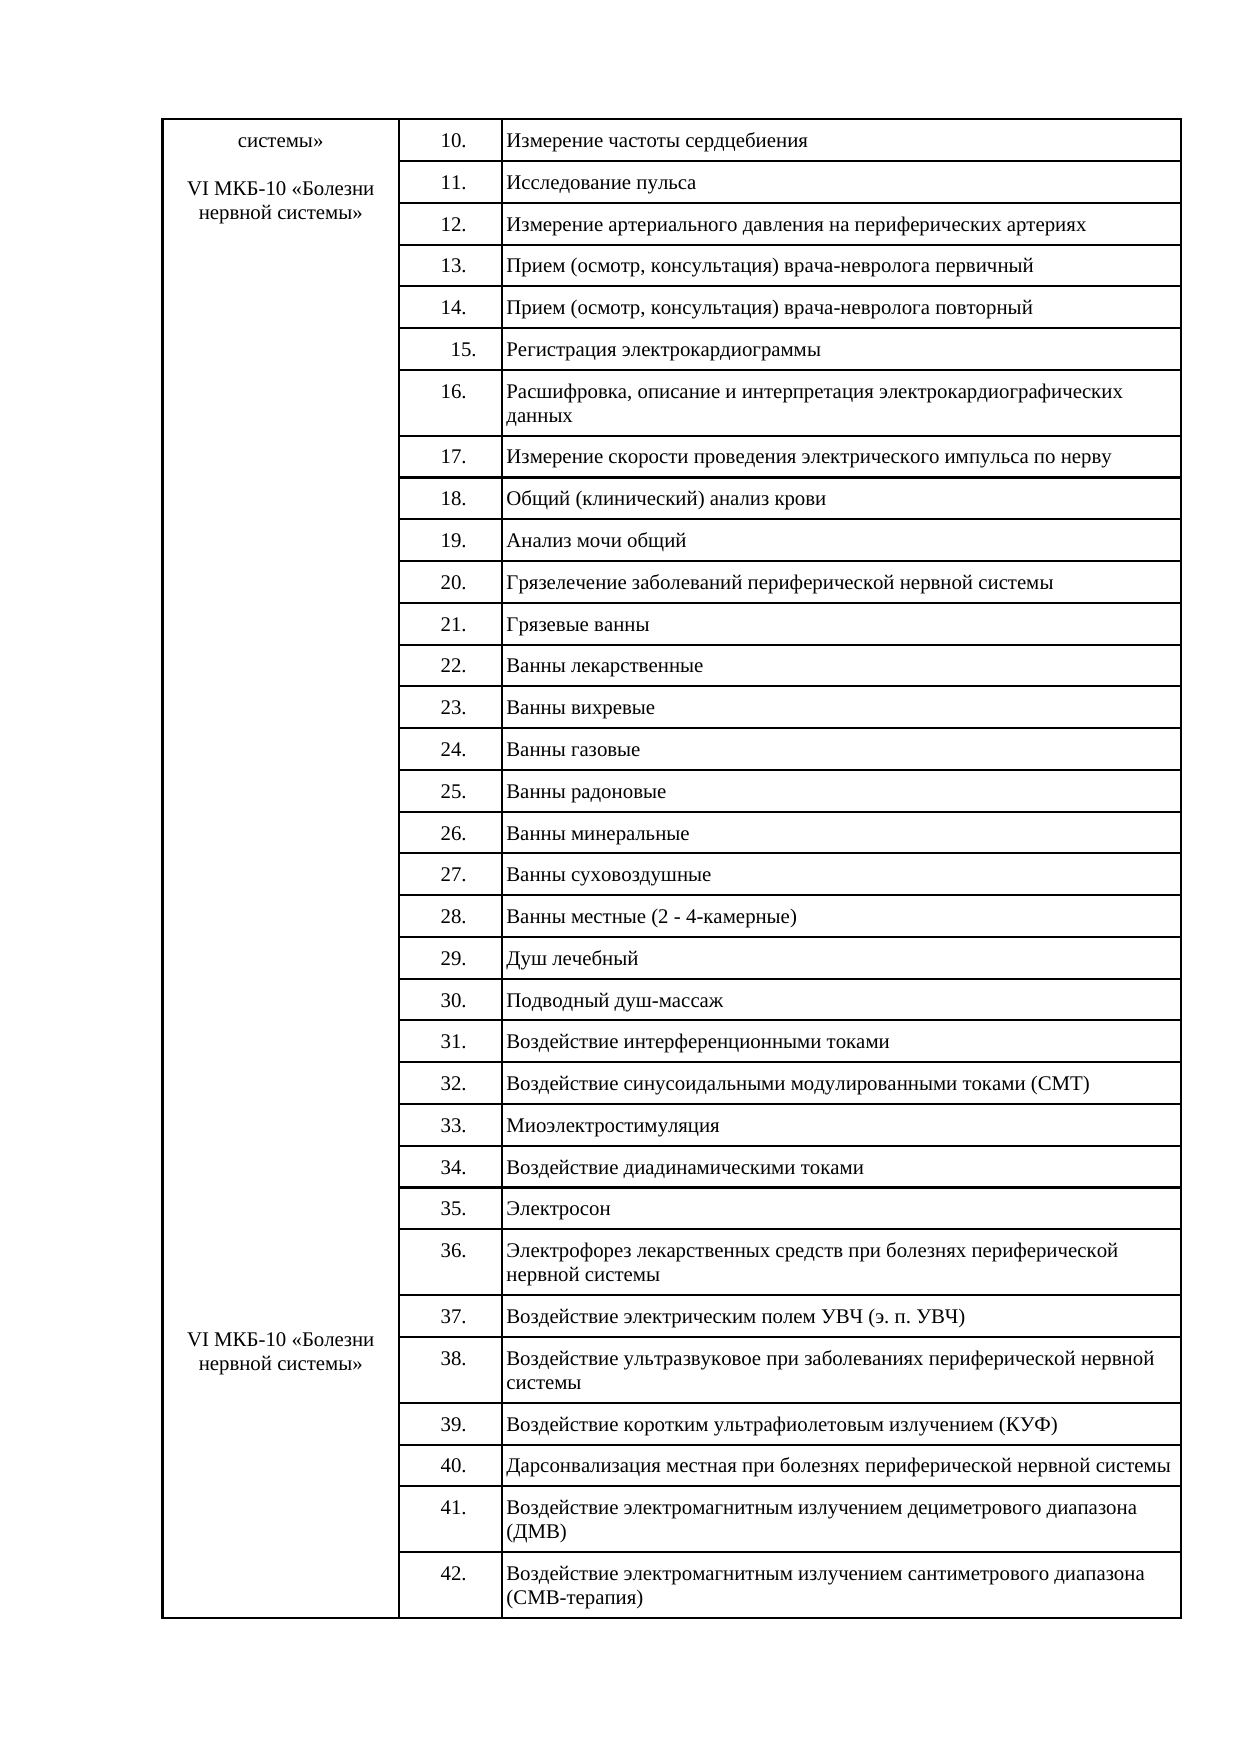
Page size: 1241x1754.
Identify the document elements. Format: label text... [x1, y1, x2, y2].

table_cell [400, 1487, 501, 1551]
table_cell Регистрация электрокардиограммы [503, 329, 1180, 369]
table_cell [400, 1147, 501, 1186]
table_cell Грязелечение заболеваний периферической нервной системы [503, 562, 1180, 602]
table_cell [400, 938, 501, 978]
table_cell Миоэлектростимуляция [503, 1105, 1180, 1145]
table_cell Ванны вихревые [503, 687, 1180, 727]
table_cell Воздействие электрическим полем УВЧ (э. п. УВЧ) [503, 1296, 1180, 1336]
table_cell [400, 1105, 501, 1145]
table_cell Ванны суховоздушные [503, 854, 1180, 894]
table_cell Измерение частоты сердцебиения [503, 120, 1180, 160]
table_cell Подводный душ-массаж [503, 980, 1180, 1019]
table_cell Воздействие ультразвуковое при заболеваниях периферической нервной системы [503, 1338, 1180, 1402]
table_cell [400, 1230, 501, 1294]
table_cell [400, 980, 501, 1019]
table_cell [400, 1063, 501, 1103]
table_cell [400, 1338, 501, 1402]
table_cell [400, 120, 501, 160]
table_cell Воздействие коротким ультрафиолетовым излучением (КУФ) [503, 1404, 1180, 1443]
table_cell [400, 896, 501, 936]
table_cell [400, 1021, 501, 1061]
table_cell [400, 162, 501, 202]
table_cell [400, 246, 501, 285]
table_cell [400, 1446, 501, 1485]
table_cell [400, 204, 501, 243]
table_cell [400, 1404, 501, 1443]
table_cell Воздействие интерференционными токами [503, 1021, 1180, 1061]
table_cell Измерение артериального давления на периферических артериях [503, 204, 1180, 243]
table_cell Общий (клинический) анализ крови [503, 479, 1180, 518]
table_cell Воздействие синусоидальными модулированными токами (СМТ) [503, 1063, 1180, 1103]
table_cell [400, 371, 501, 434]
table_cell Ванны местные (2 - 4-камерные) [503, 896, 1180, 936]
table_cell Воздействие электромагнитным излучением дециметрового диапазона (ДМВ) [503, 1487, 1180, 1551]
table_cell Прием (осмотр, консультация) врача-невролога повторный [503, 287, 1180, 327]
table_cell Ванны лекарственные [503, 646, 1180, 685]
table_cell Электрофорез лекарственных средств при болезнях периферической нервной системы [503, 1230, 1180, 1294]
table_cell [400, 1296, 501, 1336]
table_cell [400, 562, 501, 602]
table_cell Расшифровка, описание и интерпретация электрокардиографических данных [503, 371, 1180, 434]
table_cell Ванны газовые [503, 729, 1180, 769]
table_cell [400, 479, 501, 518]
table_cell [400, 854, 501, 894]
table_cell [400, 771, 501, 811]
table_cell [400, 646, 501, 685]
table_cell Воздействие диадинамическими токами [503, 1147, 1180, 1186]
table_cell [400, 687, 501, 727]
table_cell Измерение скорости проведения электрического импульса по нерву [503, 437, 1180, 476]
table_cell Прием (осмотр, консультация) врача-невролога первичный [503, 246, 1180, 285]
table_cell [400, 1553, 501, 1617]
table_cell Дарсонвализация местная при болезнях периферической нервной системы [503, 1446, 1180, 1485]
table_cell [400, 437, 501, 476]
table_cell [400, 729, 501, 769]
table_cell [400, 1189, 501, 1228]
table_cell [400, 520, 501, 560]
table_cell [400, 287, 501, 327]
table_cell [400, 604, 501, 643]
table_cell [400, 329, 501, 369]
table_cell Электросон [503, 1189, 1180, 1228]
table_cell [400, 813, 501, 852]
table_cell Ванны радоновые [503, 771, 1180, 811]
table_cell Воздействие электромагнитным излучением сантиметрового диапазона (СМВ-терапия) [503, 1553, 1180, 1617]
table_cell Грязевые ванны [503, 604, 1180, 643]
table_cell Исследование пульса [503, 162, 1180, 202]
table_cell Душ лечебный [503, 938, 1180, 978]
table_cell Ванны минеральные [503, 813, 1180, 852]
table_cell Анализ мочи общий [503, 520, 1180, 560]
